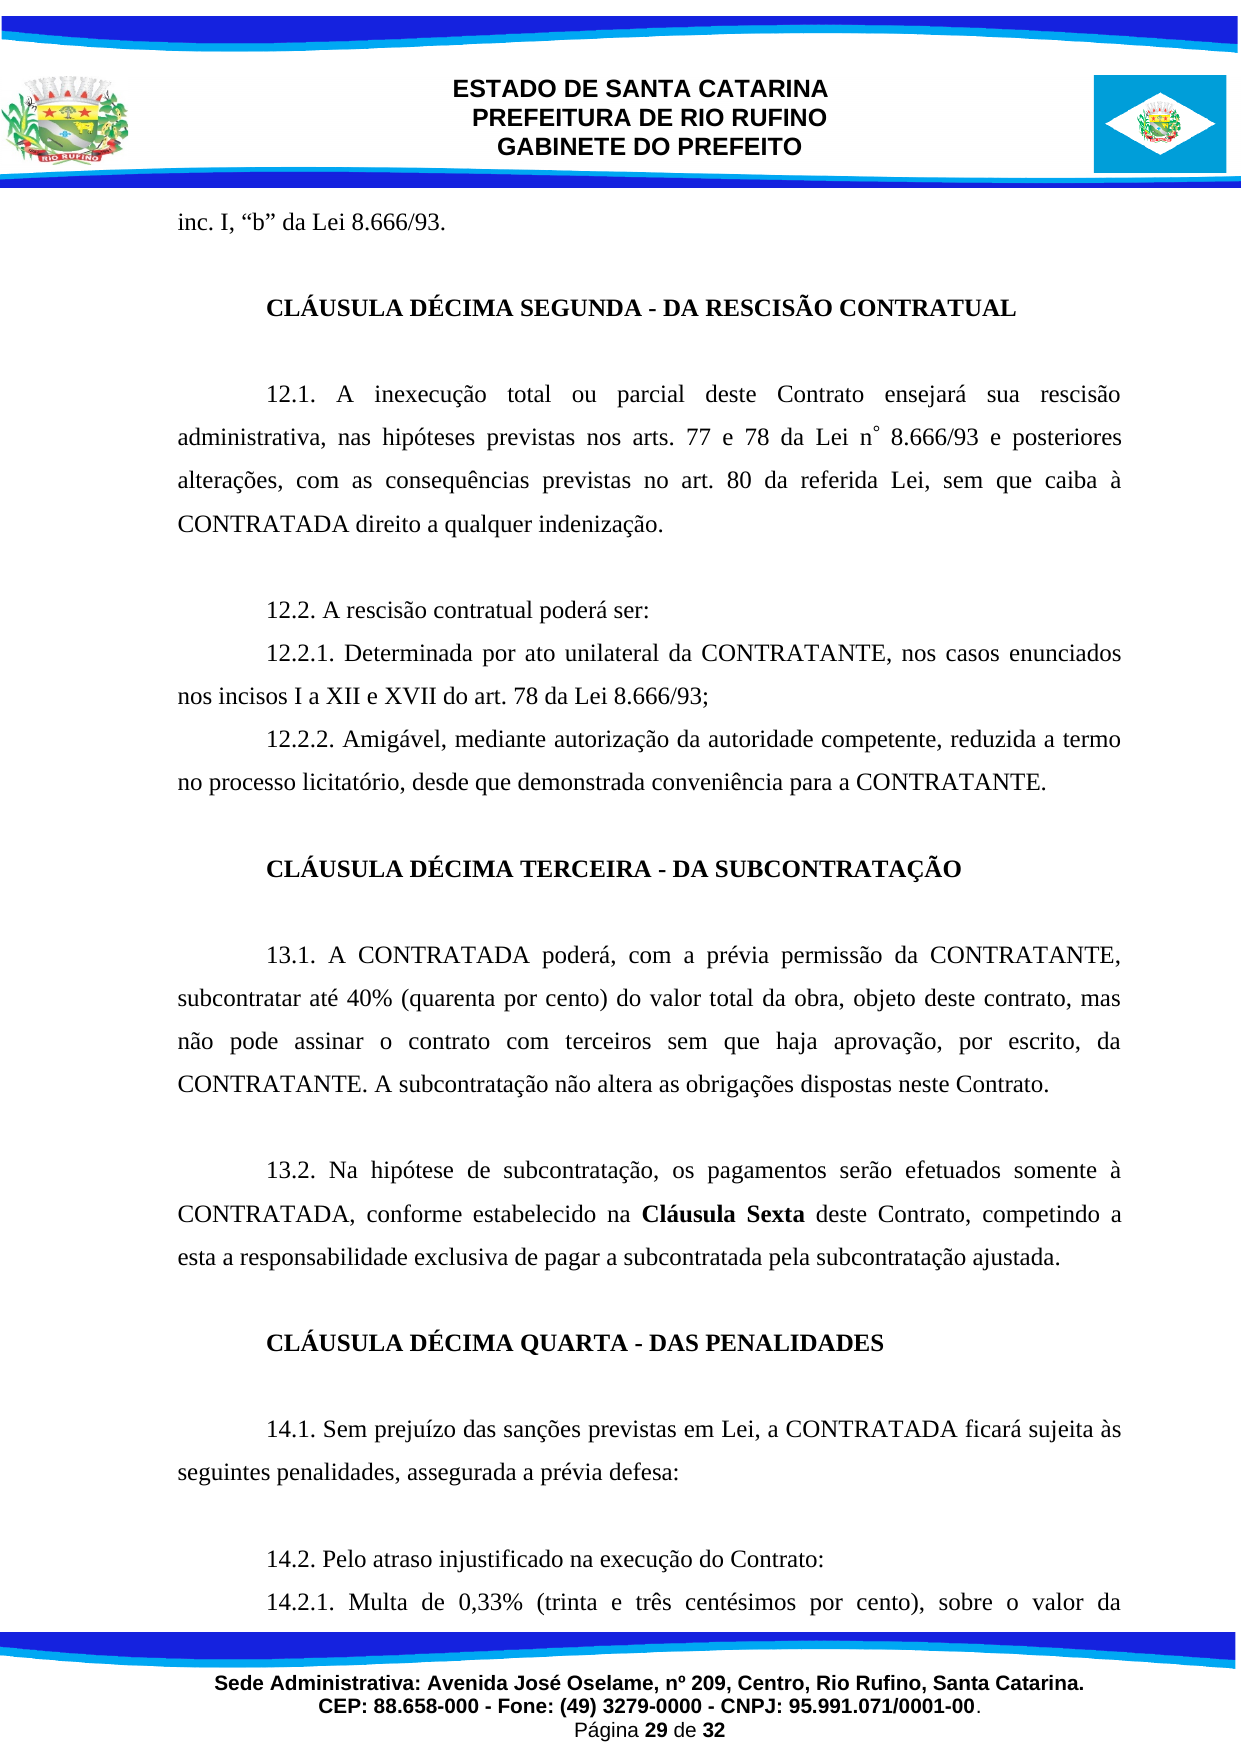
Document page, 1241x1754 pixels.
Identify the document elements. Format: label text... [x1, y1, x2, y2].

text CLÁUSULA DÉCIMA TERCEIRA - DA SUBCONTRATAÇÃO [177, 854, 1122, 882]
text 14.1. Sem prejuízo das sanções previstas em Lei, a CONTRATADA ficará sujeita às seguintes penalidades, assegurada a prévia defesa: [177, 1414, 1122, 1486]
picture [1, 16, 1238, 43]
text CLÁUSULA DÉCIMA SEGUNDA - DA RESCISÃO CONTRATUAL [177, 293, 1122, 322]
picture [0, 172, 1241, 201]
text CLÁUSULA DÉCIMA QUARTA - DAS PENALIDADES [177, 1328, 1122, 1357]
text 12.2. A rescisão contratual poderá ser: [177, 595, 1122, 624]
text 13.1. A CONTRATADA poderá, com a prévia permissão da CONTRATANTE, subcontratar até 40% (quarenta por cento) do valor total da obra, objeto deste contrato, mas não pode assinar o contrato com terceiros sem que haja aprovação, por escrito, da CONTRATANTE. A subcontratação não altera as obrigações dispostas neste Contrato. [177, 940, 1122, 1098]
text 12.2.2. Amigável, mediante autorização da autoridade competente, reduzida a termo no processo licitatório, desde que demonstrada conveniência para a CONTRATANTE. [177, 724, 1122, 796]
picture [0, 1650, 1236, 1754]
text 14.2. Pelo atraso injustificado na execução do Contrato: [177, 1544, 1122, 1572]
picture [0, 1632, 1236, 1659]
text 12.2.1. Determinada por ato unilateral da CONTRATANTE, nos casos enunciados nos incisos I a XII e XVII do art. 78 da Lei 8.666/93; [177, 638, 1122, 710]
text 12.1. A inexecução total ou parcial deste Contrato ensejará sua rescisão administrativa, nas hipóteses previstas nos arts. 77 e 78 da Lei n 8.666/93 e posteriores alterações, com as consequências previstas no art. 80 da referida Lei, sem que caiba à CONTRATADA direito a qualquer indenização. [177, 379, 1122, 537]
picture [0, 34, 1241, 177]
text 13.2. Na hipótese de subcontratação, os pagamentos serão efetuados somente à CONTRATADA, conforme estabelecido na Cláusula Sexta deste Contrato, competindo a esta a responsabilidade exclusiva de pagar a subcontratada pela subcontratação ajustada. [177, 1156, 1122, 1271]
